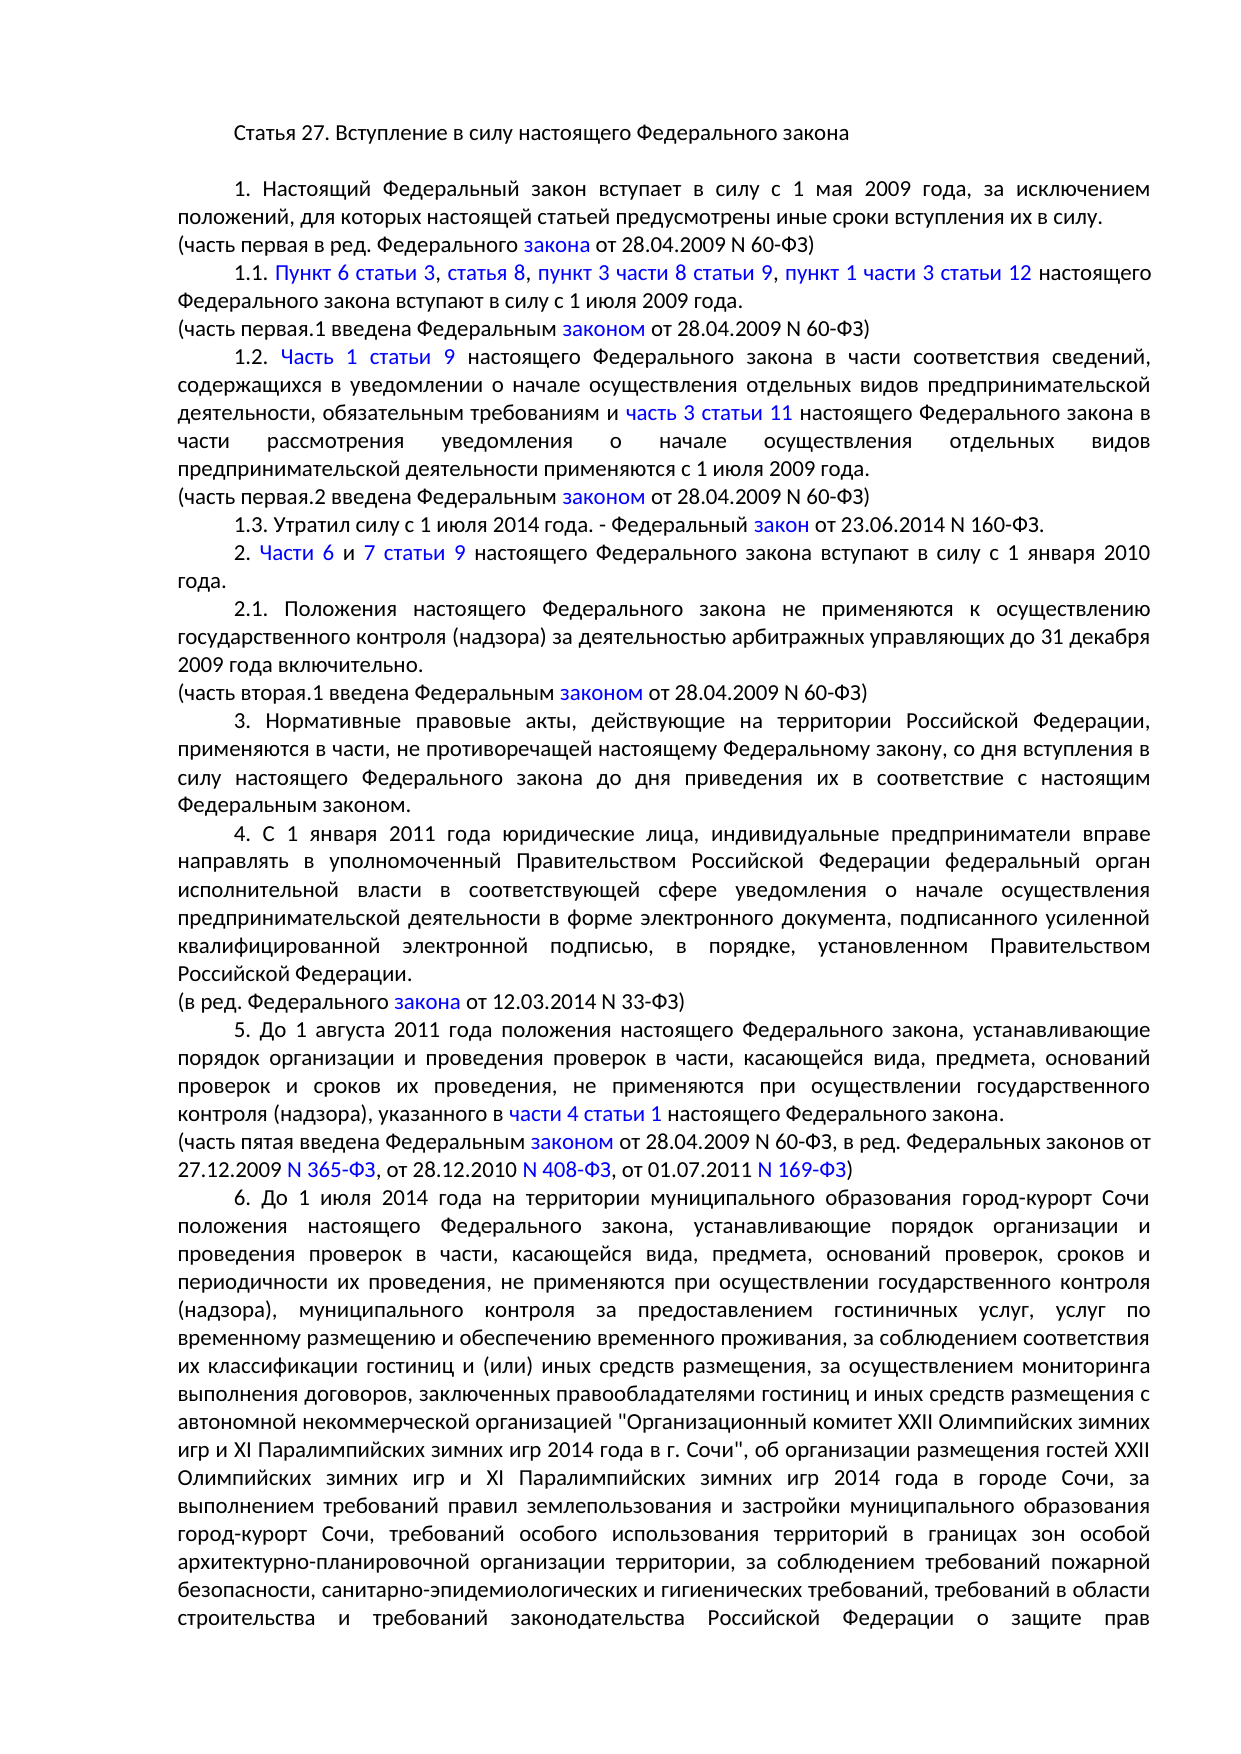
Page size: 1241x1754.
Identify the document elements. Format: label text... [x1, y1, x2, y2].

text 5. До 1 августа 2011 года положения настоящего Федерального закона, устанавливающие порядок организации и проведения проверок в части, касающейся вида, предмета, оснований проверок и сроков их проведения, не применяются при осуществлении государственного контроля (надзора), указанного в части 4 статьи 1 настоящего Федерального закона. [177, 1015, 1152, 1127]
text 1. Настоящий Федеральный закон вступает в силу с 1 мая 2009 года, за исключением положений, для которых настоящей статьей предусмотрены иные сроки вступления их в силу. [177, 174, 1152, 230]
text 2. Части 6 и 7 статьи 9 настоящего Федерального закона вступают в силу с 1 января 2010 года. [177, 538, 1152, 594]
text (часть первая.2 введена Федеральным законом от 28.04.2009 N 60-ФЗ) [177, 482, 1152, 510]
text (часть пятая введена Федеральным законом от 28.04.2009 N 60-ФЗ, в ред. Федеральных законов от 27.12.2009 N 365-ФЗ, от 28.12.2010 N 408-ФЗ, от 01.07.2011 N 169-ФЗ) [177, 1127, 1152, 1183]
text Статья 27. Вступление в силу настоящего Федерального закона [177, 118, 1152, 146]
text 3. Нормативные правовые акты, действующие на территории Российской Федерации, применяются в части, не противоречащей настоящему Федеральному закону, со дня вступления в силу настоящего Федерального закона до дня приведения их в соответствие с настоящим Федеральным законом. [177, 707, 1152, 819]
text 1.3. Утратил силу с 1 июля 2014 года. - Федеральный закон от 23.06.2014 N 160-ФЗ. [177, 510, 1152, 538]
text 1.2. Часть 1 статьи 9 настоящего Федерального закона в части соответствия сведений, содержащихся в уведомлении о начале осуществления отдельных видов предпринимательской деятельности, обязательным требованиям и часть 3 статьи 11 настоящего Федерального закона в части рассмотрения уведомления о начале осуществления отдельных видов предпринимательской деятельности применяются с 1 июля 2009 года. [177, 342, 1152, 482]
text (часть вторая.1 введена Федеральным законом от 28.04.2009 N 60-ФЗ) [177, 678, 1152, 707]
text (в ред. Федерального закона от 12.03.2014 N 33-ФЗ) [177, 987, 1152, 1015]
text (часть первая.1 введена Федеральным законом от 28.04.2009 N 60-ФЗ) [177, 314, 1152, 342]
text (часть первая в ред. Федерального закона от 28.04.2009 N 60-ФЗ) [177, 230, 1152, 258]
text 1.1. Пункт 6 статьи 3, статья 8, пункт 3 части 8 статьи 9, пункт 1 части 3 статьи 12 настоящего Федерального закона вступают в силу с 1 июля 2009 года. [177, 258, 1152, 314]
text 4. С 1 января 2011 года юридические лица, индивидуальные предприниматели вправе направлять в уполномоченный Правительством Российской Федерации федеральный орган исполнительной власти в соответствующей сфере уведомления о начале осуществления предпринимательской деятельности в форме электронного документа, подписанного усиленной квалифицированной электронной подписью, в порядке, установленном Правительством Российской Федерации. [177, 819, 1152, 987]
text 2.1. Положения настоящего Федерального закона не применяются к осуществлению государственного контроля (надзора) за деятельностью арбитражных управляющих до 31 декабря 2009 года включительно. [177, 594, 1152, 678]
